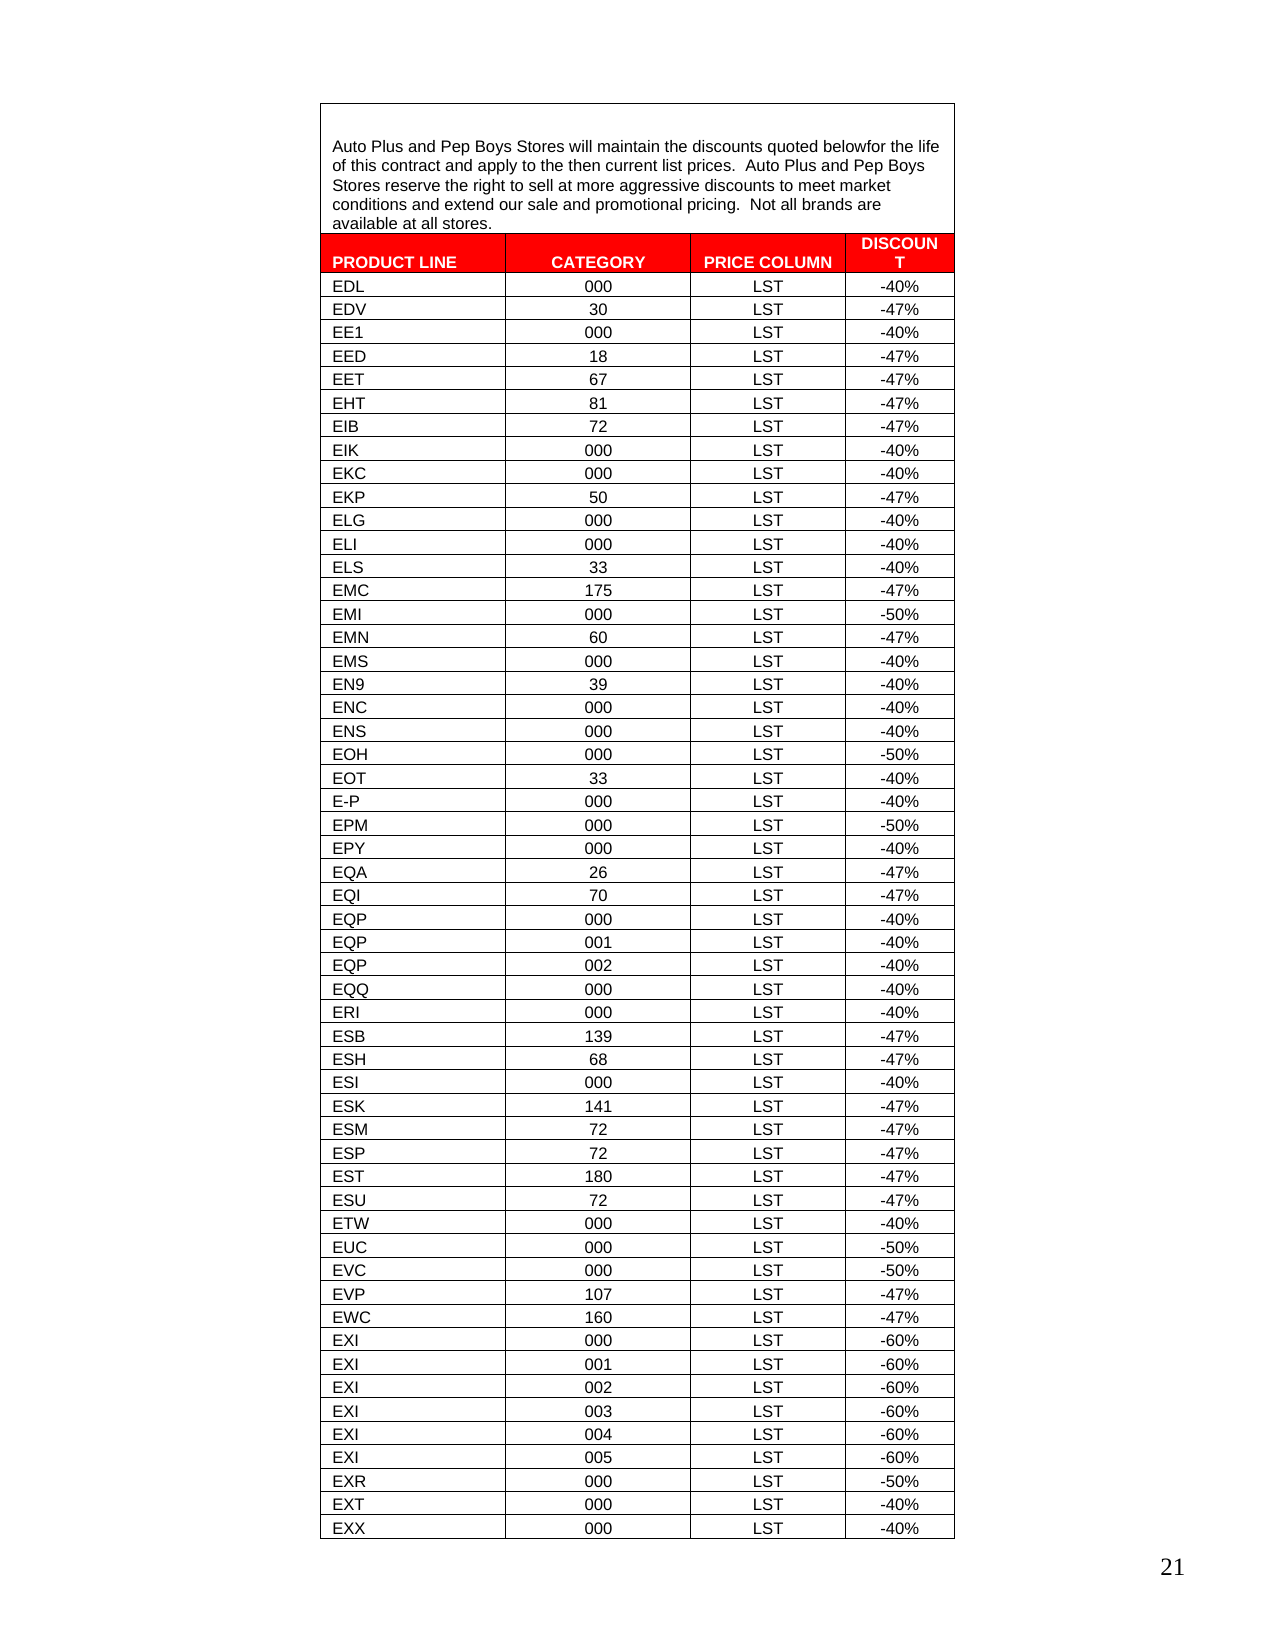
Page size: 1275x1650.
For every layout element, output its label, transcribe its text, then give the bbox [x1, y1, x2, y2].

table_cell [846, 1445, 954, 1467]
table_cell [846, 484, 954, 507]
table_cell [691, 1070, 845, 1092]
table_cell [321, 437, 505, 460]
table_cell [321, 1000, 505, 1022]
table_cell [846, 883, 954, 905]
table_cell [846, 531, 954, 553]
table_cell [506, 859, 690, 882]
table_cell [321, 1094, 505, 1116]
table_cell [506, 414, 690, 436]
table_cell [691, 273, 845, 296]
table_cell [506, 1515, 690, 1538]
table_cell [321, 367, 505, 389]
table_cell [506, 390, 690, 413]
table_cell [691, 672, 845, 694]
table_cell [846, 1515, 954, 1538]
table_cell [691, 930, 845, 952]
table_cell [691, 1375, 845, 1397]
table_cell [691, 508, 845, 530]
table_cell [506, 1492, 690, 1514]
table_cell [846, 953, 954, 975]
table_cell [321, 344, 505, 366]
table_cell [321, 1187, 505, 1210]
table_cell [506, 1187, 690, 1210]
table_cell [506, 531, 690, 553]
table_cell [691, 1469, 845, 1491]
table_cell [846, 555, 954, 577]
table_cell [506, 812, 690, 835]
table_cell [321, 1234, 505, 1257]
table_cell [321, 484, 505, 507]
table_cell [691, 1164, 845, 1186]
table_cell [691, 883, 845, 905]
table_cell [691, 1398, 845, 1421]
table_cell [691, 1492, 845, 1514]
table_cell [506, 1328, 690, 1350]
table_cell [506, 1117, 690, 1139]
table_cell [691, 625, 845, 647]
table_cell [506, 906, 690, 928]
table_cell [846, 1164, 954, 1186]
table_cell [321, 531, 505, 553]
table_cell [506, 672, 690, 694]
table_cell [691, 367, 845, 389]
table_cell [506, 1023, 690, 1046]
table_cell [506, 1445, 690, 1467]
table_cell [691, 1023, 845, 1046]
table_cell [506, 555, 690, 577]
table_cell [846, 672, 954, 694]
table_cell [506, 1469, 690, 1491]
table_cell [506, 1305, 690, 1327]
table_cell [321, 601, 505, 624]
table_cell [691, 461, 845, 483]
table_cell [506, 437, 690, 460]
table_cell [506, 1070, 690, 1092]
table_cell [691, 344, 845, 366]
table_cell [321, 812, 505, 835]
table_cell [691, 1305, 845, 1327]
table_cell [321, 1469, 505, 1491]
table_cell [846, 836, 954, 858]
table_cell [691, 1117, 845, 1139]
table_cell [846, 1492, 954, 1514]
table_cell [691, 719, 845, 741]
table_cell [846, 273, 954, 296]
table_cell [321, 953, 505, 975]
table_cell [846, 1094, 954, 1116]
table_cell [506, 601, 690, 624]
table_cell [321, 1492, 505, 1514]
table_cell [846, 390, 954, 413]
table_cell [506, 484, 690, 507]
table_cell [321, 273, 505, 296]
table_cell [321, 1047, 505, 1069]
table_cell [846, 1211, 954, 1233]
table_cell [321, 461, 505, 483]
table_cell CATEGORY [506, 234, 690, 272]
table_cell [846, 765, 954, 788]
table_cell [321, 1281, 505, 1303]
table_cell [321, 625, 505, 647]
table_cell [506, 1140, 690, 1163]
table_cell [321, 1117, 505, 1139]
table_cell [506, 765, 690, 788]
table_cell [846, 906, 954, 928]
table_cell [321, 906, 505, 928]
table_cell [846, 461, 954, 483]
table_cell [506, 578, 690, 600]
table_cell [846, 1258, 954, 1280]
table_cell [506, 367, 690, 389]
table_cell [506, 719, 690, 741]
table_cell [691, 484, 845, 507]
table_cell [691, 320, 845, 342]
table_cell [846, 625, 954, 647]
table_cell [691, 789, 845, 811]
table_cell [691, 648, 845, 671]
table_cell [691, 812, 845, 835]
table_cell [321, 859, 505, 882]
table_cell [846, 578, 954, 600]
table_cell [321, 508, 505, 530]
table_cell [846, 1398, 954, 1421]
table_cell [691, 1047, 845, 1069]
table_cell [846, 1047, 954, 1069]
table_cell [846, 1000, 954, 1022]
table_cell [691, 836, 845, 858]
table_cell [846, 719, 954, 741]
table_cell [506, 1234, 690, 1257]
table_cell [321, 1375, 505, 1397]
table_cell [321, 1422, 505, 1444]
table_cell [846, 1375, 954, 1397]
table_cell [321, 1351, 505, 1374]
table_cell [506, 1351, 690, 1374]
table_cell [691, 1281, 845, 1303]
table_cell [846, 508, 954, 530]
table_cell DISCOUNT [846, 234, 954, 272]
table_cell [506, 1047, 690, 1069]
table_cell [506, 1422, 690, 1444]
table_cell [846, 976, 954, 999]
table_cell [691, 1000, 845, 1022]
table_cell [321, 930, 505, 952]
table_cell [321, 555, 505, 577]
table_cell PRICE COLUMN [691, 234, 845, 272]
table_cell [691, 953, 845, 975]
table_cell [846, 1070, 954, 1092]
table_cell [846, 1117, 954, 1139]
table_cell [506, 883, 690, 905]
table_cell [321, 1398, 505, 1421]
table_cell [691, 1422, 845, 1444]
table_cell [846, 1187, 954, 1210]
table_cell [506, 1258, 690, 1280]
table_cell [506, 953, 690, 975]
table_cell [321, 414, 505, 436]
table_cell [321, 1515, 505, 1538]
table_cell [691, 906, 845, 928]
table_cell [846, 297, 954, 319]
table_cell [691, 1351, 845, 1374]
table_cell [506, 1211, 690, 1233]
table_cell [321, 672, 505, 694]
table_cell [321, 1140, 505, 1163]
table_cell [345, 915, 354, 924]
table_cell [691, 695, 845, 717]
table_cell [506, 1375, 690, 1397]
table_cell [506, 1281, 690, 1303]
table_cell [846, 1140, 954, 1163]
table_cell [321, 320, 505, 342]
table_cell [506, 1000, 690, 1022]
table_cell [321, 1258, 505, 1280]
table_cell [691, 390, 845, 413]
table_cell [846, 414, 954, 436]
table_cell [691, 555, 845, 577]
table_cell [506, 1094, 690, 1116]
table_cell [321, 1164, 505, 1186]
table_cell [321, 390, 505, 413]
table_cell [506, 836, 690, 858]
table_cell PRODUCT LINE [321, 234, 505, 272]
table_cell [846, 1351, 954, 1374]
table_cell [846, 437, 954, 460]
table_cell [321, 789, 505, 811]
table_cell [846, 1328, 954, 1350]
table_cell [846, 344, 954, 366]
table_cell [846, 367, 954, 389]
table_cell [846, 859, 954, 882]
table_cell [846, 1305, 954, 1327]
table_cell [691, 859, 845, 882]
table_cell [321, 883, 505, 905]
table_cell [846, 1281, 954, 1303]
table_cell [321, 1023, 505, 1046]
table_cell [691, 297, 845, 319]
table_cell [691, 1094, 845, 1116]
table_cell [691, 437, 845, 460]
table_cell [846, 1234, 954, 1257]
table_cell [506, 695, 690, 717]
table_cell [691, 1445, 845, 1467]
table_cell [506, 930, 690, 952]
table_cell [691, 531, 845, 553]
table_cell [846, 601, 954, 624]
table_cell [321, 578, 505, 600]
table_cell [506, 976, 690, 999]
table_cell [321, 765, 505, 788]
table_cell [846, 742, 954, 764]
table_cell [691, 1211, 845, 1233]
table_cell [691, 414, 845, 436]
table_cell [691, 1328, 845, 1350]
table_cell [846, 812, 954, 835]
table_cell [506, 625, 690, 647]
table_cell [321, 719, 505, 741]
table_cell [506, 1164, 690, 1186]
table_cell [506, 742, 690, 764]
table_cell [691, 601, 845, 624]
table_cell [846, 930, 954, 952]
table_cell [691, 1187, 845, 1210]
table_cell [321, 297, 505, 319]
table_header Auto Plus and Pep Boys Stores will maintain the discounts quoted belowfor the life of this contract and apply to the then current list prices. Auto Plus and Pep Boys Stores reserve the right to sell at more aggressive discounts to meet market conditions and extend our sale and promotional pricing. Not all brands are available at all stores. [321, 104, 954, 233]
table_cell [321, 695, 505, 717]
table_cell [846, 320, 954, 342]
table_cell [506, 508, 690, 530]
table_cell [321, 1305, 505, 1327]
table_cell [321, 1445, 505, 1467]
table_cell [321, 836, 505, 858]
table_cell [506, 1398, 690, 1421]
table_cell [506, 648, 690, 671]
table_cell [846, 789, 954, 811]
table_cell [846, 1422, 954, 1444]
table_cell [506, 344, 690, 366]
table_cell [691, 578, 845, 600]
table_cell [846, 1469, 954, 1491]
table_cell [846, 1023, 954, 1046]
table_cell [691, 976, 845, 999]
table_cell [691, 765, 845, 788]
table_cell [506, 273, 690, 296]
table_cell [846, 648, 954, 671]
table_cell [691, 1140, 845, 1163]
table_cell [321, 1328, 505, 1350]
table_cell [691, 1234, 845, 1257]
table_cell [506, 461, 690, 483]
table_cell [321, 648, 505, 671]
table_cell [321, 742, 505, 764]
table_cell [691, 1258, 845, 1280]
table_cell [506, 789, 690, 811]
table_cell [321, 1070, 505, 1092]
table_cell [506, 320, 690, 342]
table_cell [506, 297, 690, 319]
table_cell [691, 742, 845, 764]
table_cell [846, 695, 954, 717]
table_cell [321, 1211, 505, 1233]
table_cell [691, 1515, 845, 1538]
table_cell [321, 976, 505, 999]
